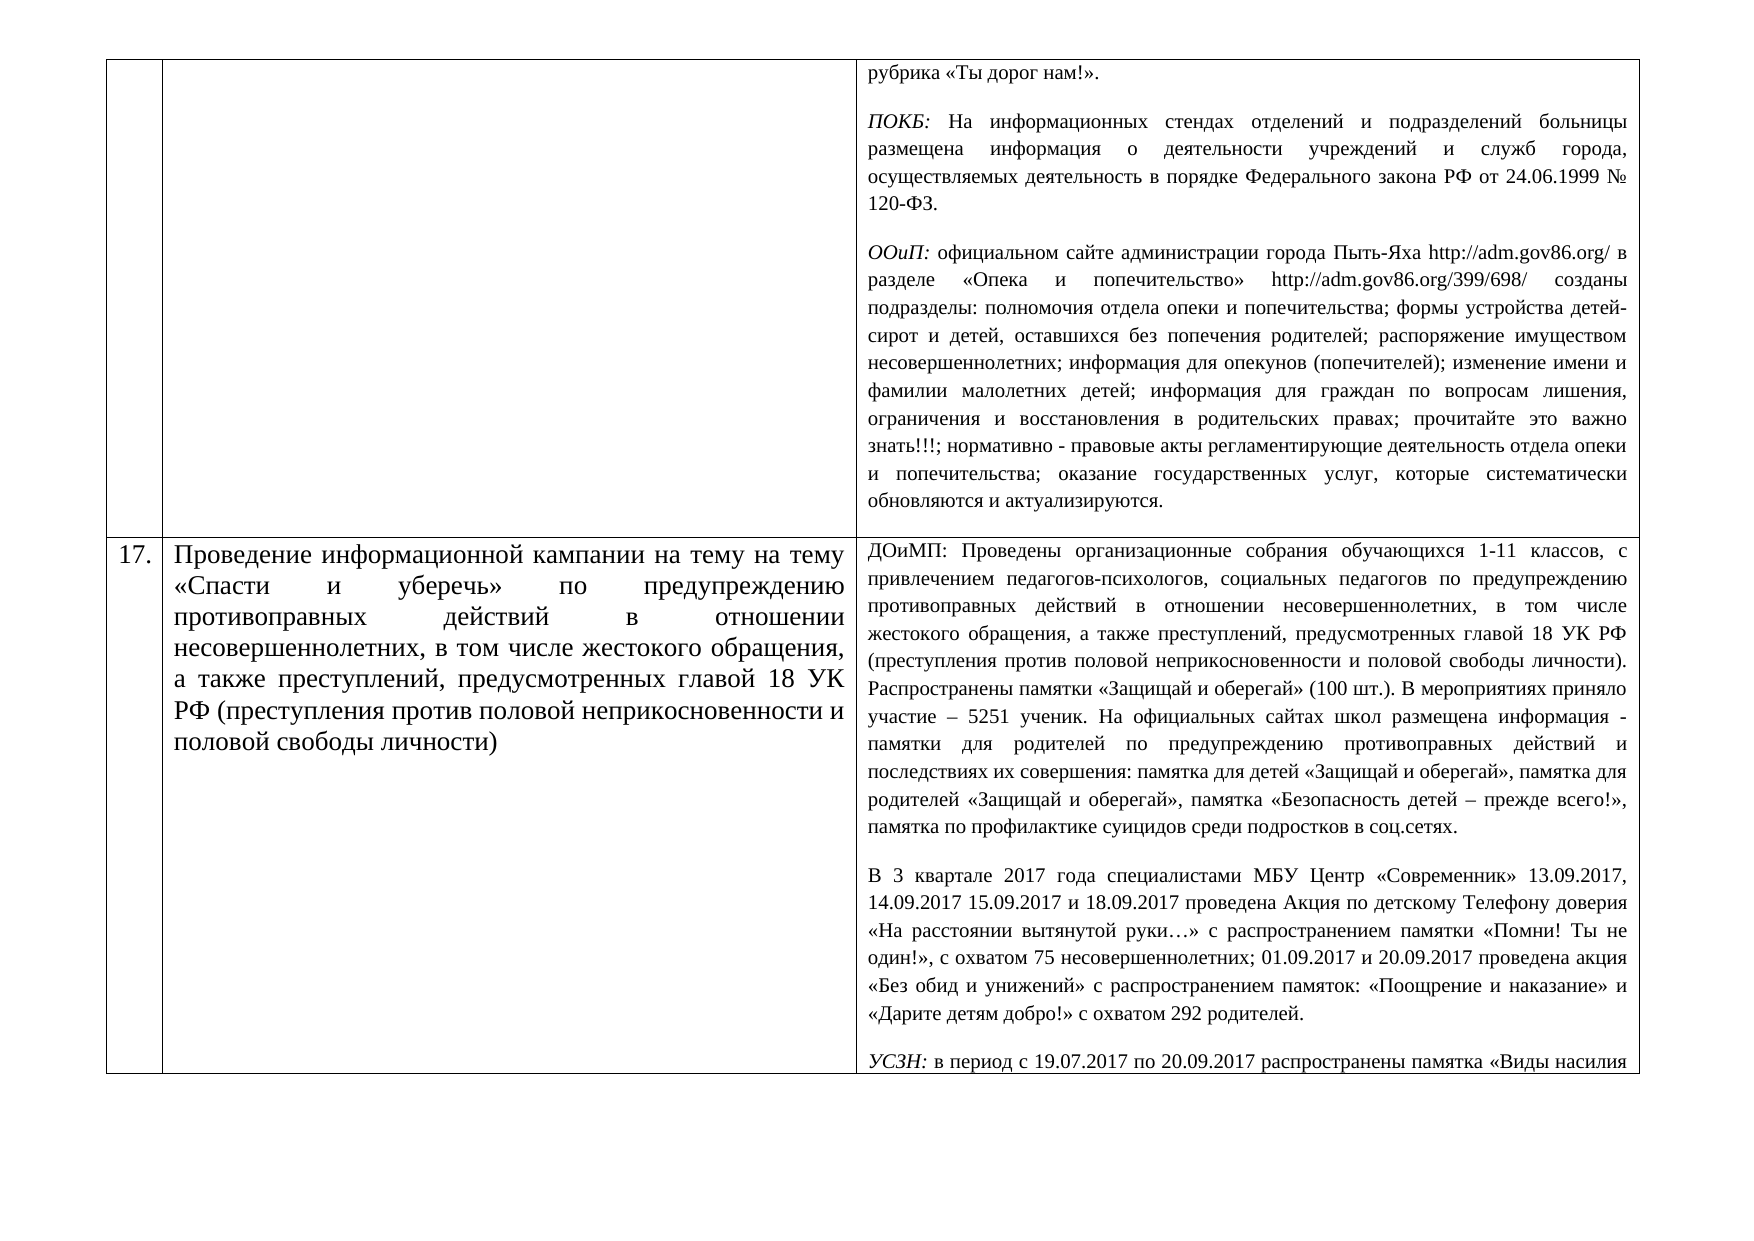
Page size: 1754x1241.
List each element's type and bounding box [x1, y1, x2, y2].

table_cell [107, 60, 162, 537]
table_cell [107, 538, 162, 1073]
table_cell [163, 60, 856, 537]
table_cell [163, 538, 856, 1073]
table_cell [857, 538, 1639, 1073]
table_cell [857, 60, 1639, 537]
